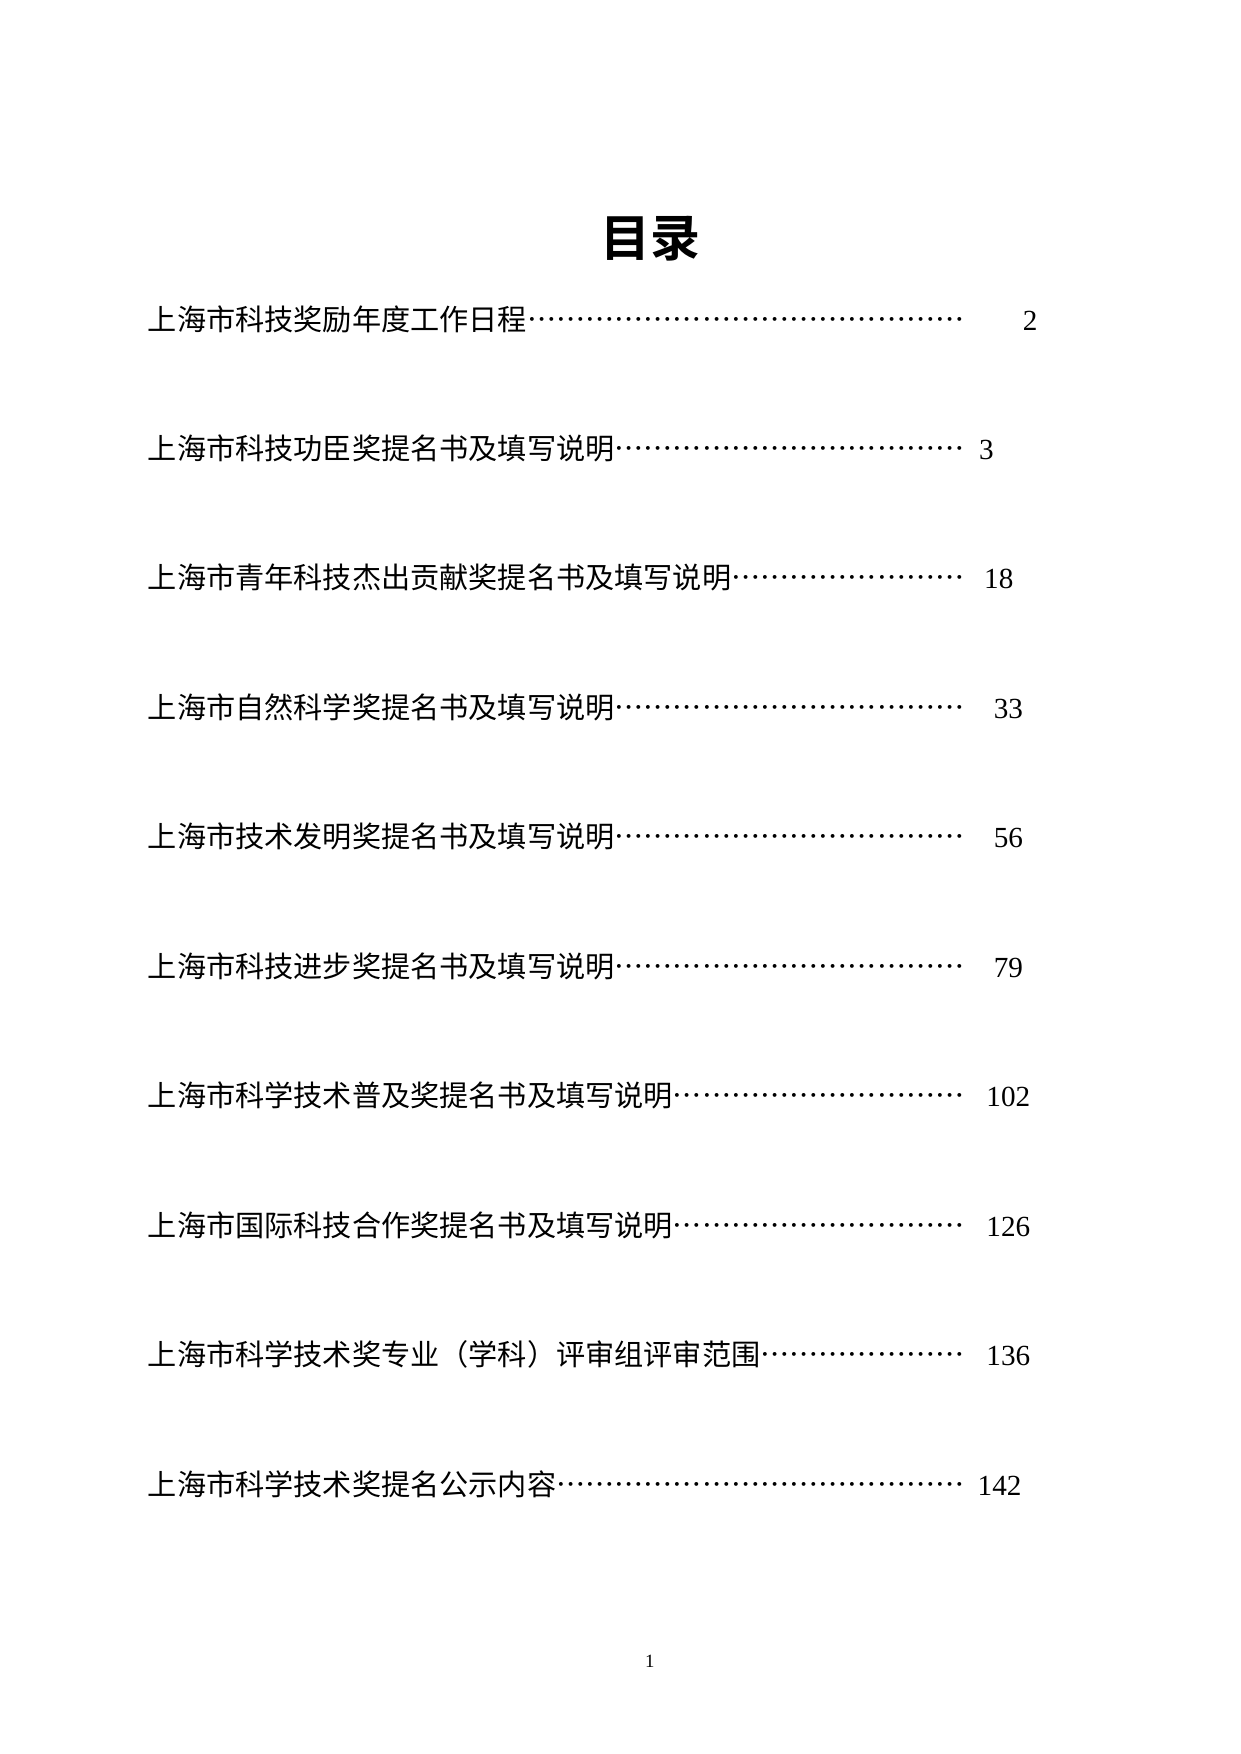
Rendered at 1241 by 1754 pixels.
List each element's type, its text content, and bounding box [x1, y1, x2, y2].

text 上海市科技进步奖提名书及填写说明……………………………… 79 [148, 932, 1152, 998]
text 上海市技术发明奖提名书及填写说明……………………………… 56 [148, 802, 1152, 868]
text 上海市科学技术奖专业（学科）评审组评审范围………………… 136 [148, 1320, 1152, 1386]
text 上海市科学技术奖提名公示内容…………………………………… 142 [148, 1449, 1152, 1516]
text 目录 [148, 185, 1152, 284]
text 上海市自然科学奖提名书及填写说明……………………………… 33 [148, 673, 1152, 739]
text 上海市科学技术普及奖提名书及填写说明………………………… 102 [148, 1061, 1152, 1127]
text 上海市科技功臣奖提名书及填写说明……………………………… 3 [148, 414, 1152, 480]
text 上海市国际科技合作奖提名书及填写说明………………………… 126 [148, 1191, 1152, 1257]
text 上海市青年科技杰出贡献奖提名书及填写说明…………………… 18 [148, 543, 1152, 609]
text 上海市科技奖励年度工作日程……………………………………… 2 [148, 284, 1152, 350]
